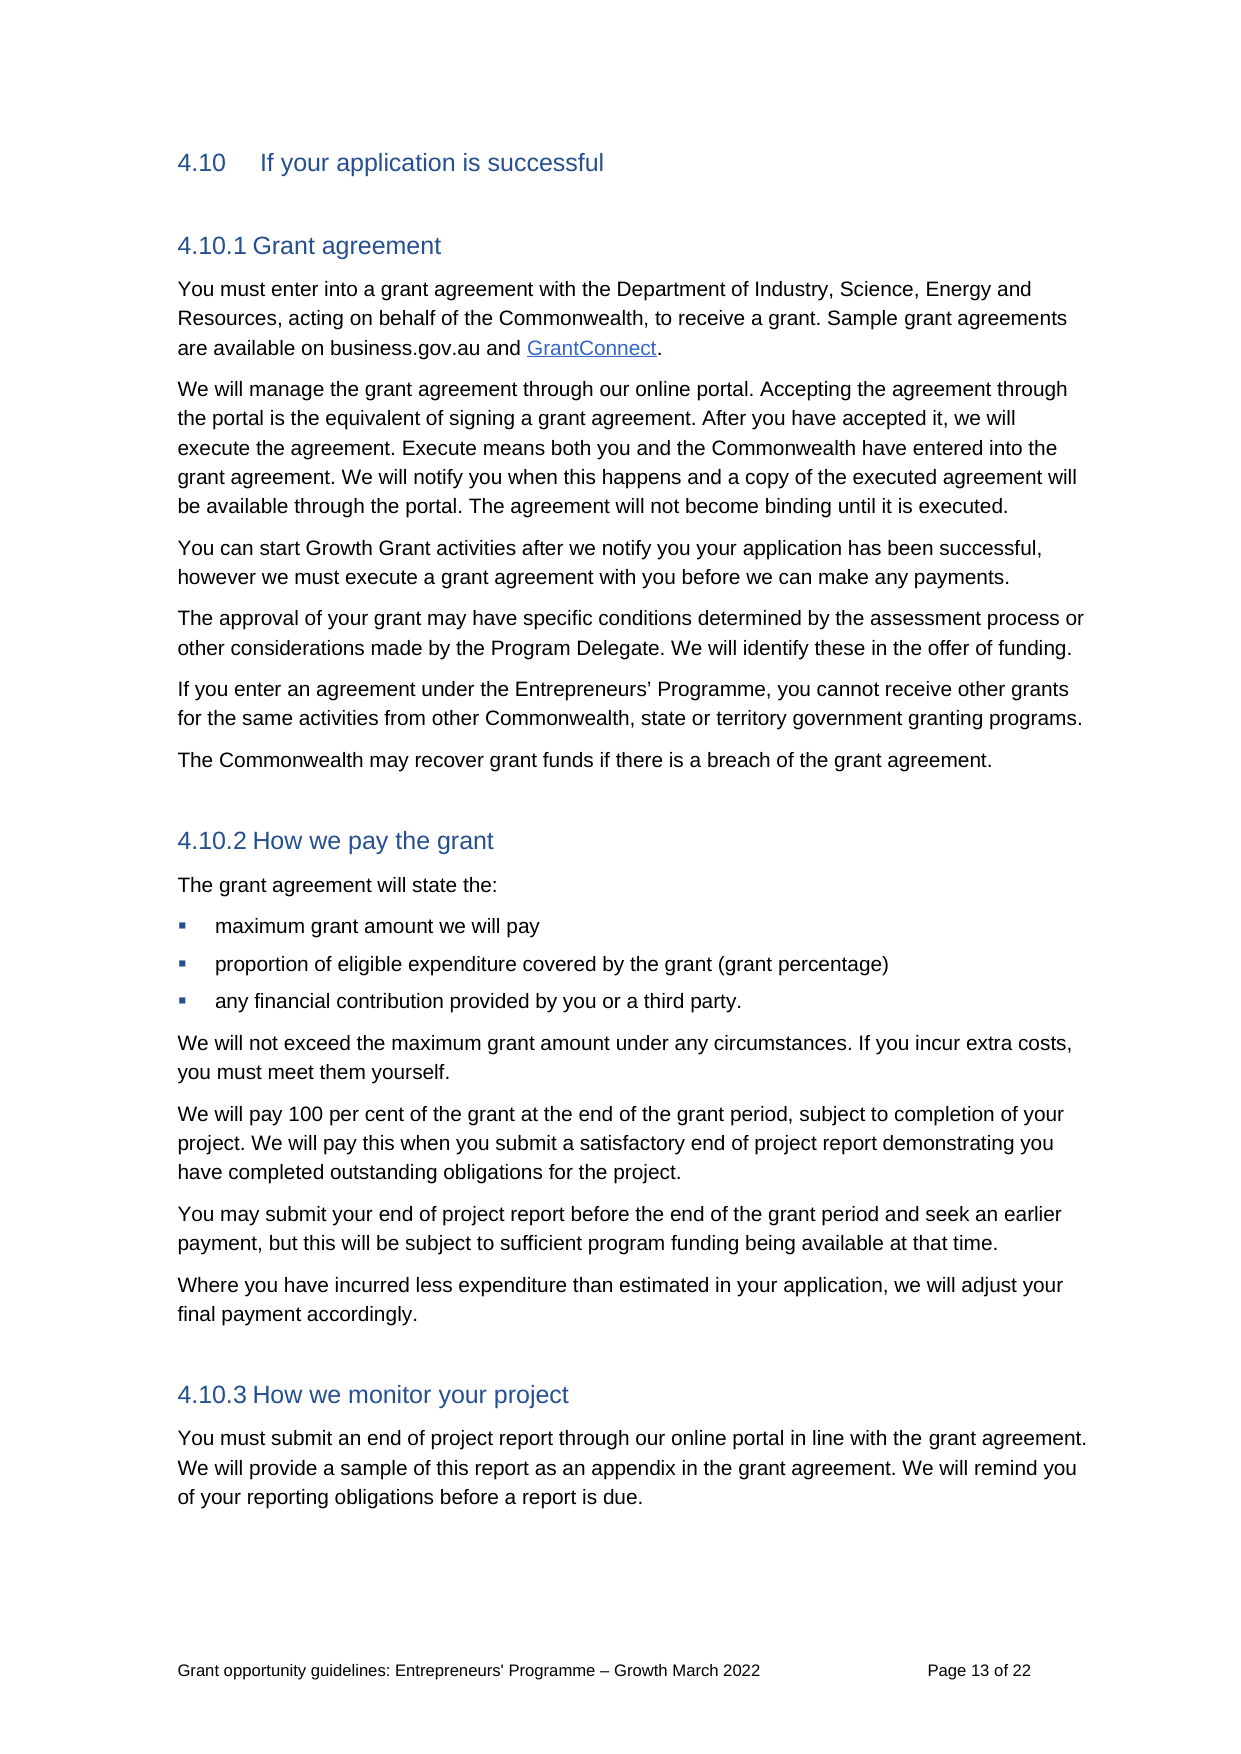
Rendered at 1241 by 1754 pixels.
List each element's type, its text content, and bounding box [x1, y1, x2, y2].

text You must enter into a grant agreement with the Department of Industry, Science, Energy and Resources, acting on behalf of the Commonwealth, to receive a grant. Sample grant agreements are available on business.gov.au and GrantConnect. [177, 272, 1092, 359]
text We will manage the grant agreement through our online portal. Accepting the agreement through the portal is the equivalent of signing a grant agreement. After you have accepted it, we will execute the agreement. Execute means both you and the Commonwealth have entered into the grant agreement. We will notify you when this happens and a copy of the executed agreement will be available through the portal. The agreement will not become binding until it is executed. [177, 372, 1092, 518]
subtitle How we monitor your project [177, 1380, 1092, 1408]
text We will pay 100 per cent of the grant at the end of the grant period, subject to completion of your project. We will pay this when you submit a satisfactory end of project report demonstrating you have completed outstanding obligations for the project. [177, 1096, 1092, 1184]
text If you enter an agreement under the Entrepreneurs’ Programme, you cannot receive other grants for the same activities from other Commonwealth, state or territory government granting programs. [177, 672, 1092, 730]
subtitle If your application is successful [177, 148, 1092, 176]
list any financial contribution provided by you or a third party. [177, 984, 1092, 1013]
subtitle Grant agreement [177, 231, 1092, 259]
subtitle How we pay the grant [177, 826, 1092, 855]
text We will not exceed the maximum grant amount under any circumstances. If you incur extra costs, you must meet them yourself. [177, 1026, 1092, 1084]
text The approval of your grant may have specific conditions determined by the assessment process or other considerations made by the Program Delegate. We will identify these in the offer of funding. [177, 601, 1092, 659]
text You may submit your end of project report before the end of the grant period and seek an earlier payment, but this will be subject to sufficient program funding being available at that time. [177, 1196, 1092, 1255]
text The Commonwealth may recover grant funds if there is a breach of the grant agreement. [177, 743, 1092, 772]
text Where you have incurred less expenditure than estimated in your application, we will adjust your final payment accordingly. [177, 1267, 1092, 1326]
list maximum grant amount we will pay [177, 909, 1092, 938]
text The grant agreement will state the: [177, 867, 1092, 896]
list proportion of eligible expenditure covered by the grant (grant percentage) [177, 946, 1092, 976]
text You can start Growth Grant activities after we notify you your application has been successful, however we must execute a grant agreement with you before we can make any payments. [177, 530, 1092, 588]
text You must submit an end of project report through our online portal in line with the grant agreement. We will provide a sample of this report as an appendix in the grant agreement. We will remind you of your reporting obligations before a report is due. [177, 1421, 1092, 1508]
